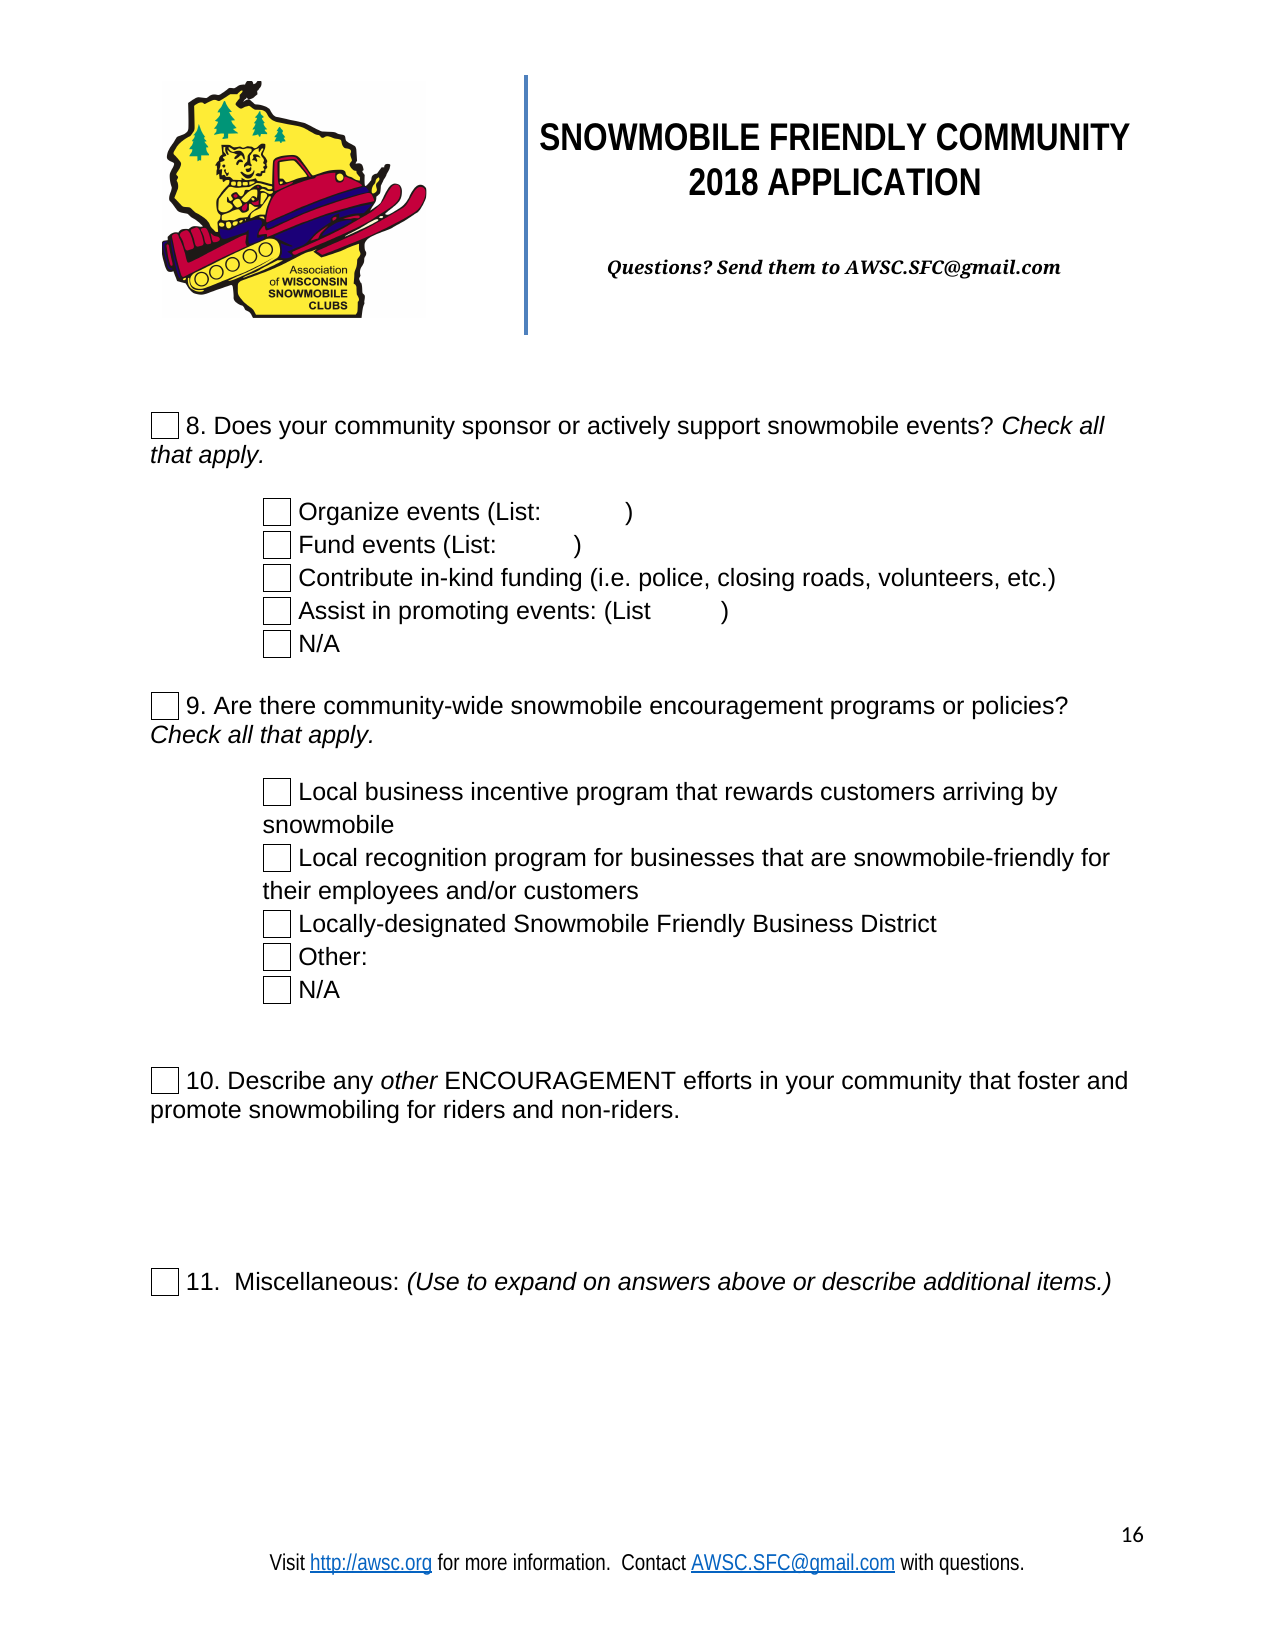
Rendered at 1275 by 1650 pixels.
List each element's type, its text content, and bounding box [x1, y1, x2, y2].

text Organize events (List: ) [262, 497, 1144, 526]
text 10. Describe any other ENCOURAGEMENT efforts in your community that foster and promote snowmobiling for riders and non-riders. [150, 1066, 1144, 1123]
text Check all that apply. [150, 720, 1144, 748]
picture [162, 81, 427, 318]
text N/A [262, 975, 1144, 1004]
text 9. Are there community-wide snowmobile encouragement programs or policies? [150, 691, 1144, 720]
text 8. Does your community sponsor or actively support snowmobile events? Check all that apply. [150, 411, 1144, 468]
text Local business incentive program that rewards customers arriving by snowmobile [262, 777, 1144, 839]
text N/A [262, 629, 1144, 658]
text 11. Miscellaneous: (Use to expand on answers above or describe additional items.) [150, 1267, 1144, 1296]
text Other: [262, 942, 1144, 971]
text Local recognition program for businesses that are snowmobile-friendly for their employees and/or customers [262, 843, 1144, 905]
text Locally-designated Snowmobile Friendly Business District [262, 909, 1144, 938]
text Contribute in-kind funding (i.e. police, closing roads, volunteers, etc.) [262, 563, 1144, 592]
text Assist in promoting events: (List ) [262, 596, 1144, 625]
text Fund events (List: ) [262, 530, 1144, 559]
